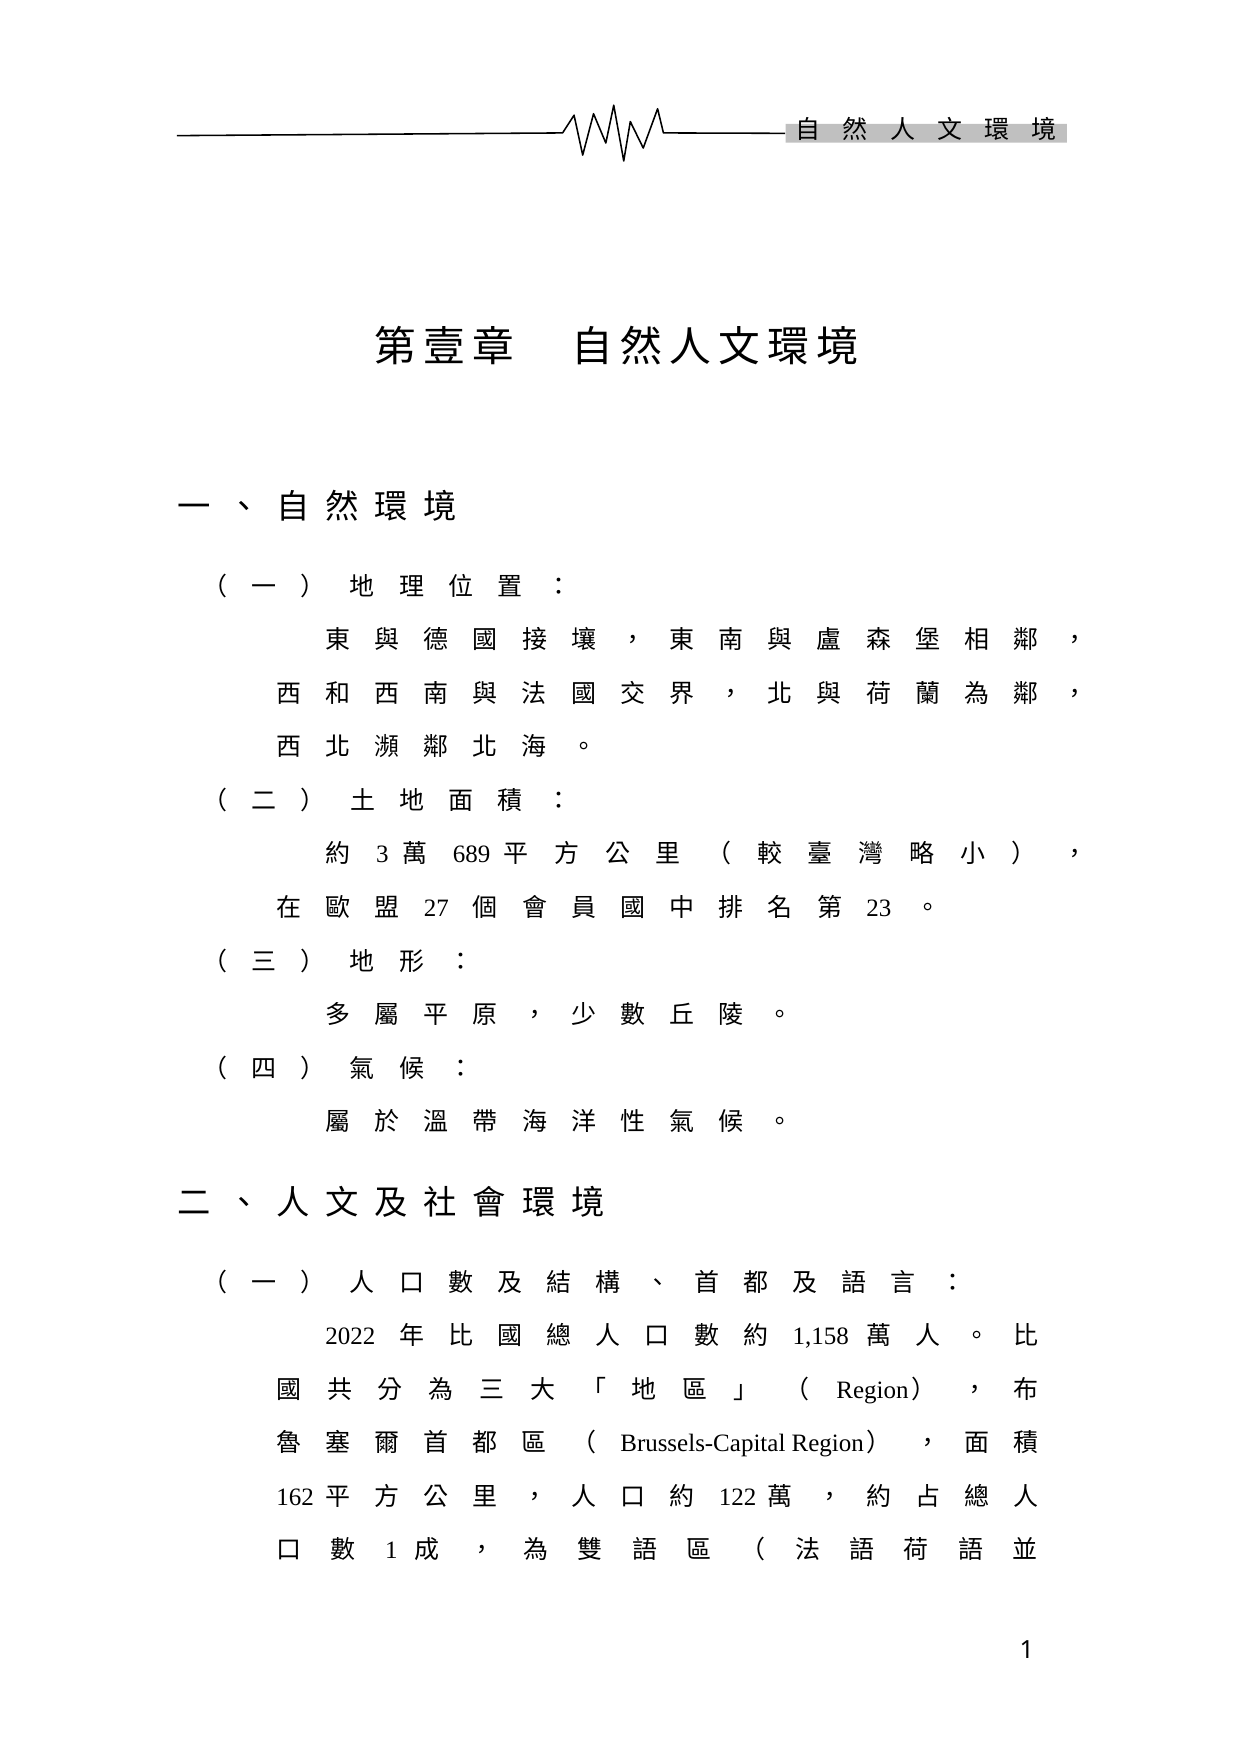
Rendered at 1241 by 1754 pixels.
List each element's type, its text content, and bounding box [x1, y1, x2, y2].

text 約3萬689平方公里（較臺灣略小），在歐盟27個會員國中排名第23。 [276, 825, 1063, 932]
text 一、自然環境 [178, 477, 1063, 531]
text 多屬平原，少數丘陵。 [276, 986, 1063, 1039]
text 東與德國接壤，東南與盧森堡相鄰，西和西南與法國交界，北與荷蘭為鄰，西北瀕鄰北海。 [276, 611, 1063, 772]
text （一）地理位置： [202, 557, 1063, 611]
text 第壹章 自然人文環境 [178, 290, 1063, 397]
text （一）人口數及結構、首都及語言： [202, 1253, 1063, 1307]
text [276, 1307, 1063, 1575]
text 屬於溫帶海洋性氣候。 [276, 1093, 1063, 1146]
text （四）氣候： [202, 1039, 1063, 1093]
text （三）地形： [202, 932, 1063, 986]
text （二）土地面積： [202, 772, 1063, 825]
text 二、人文及社會環境 [178, 1173, 1063, 1227]
